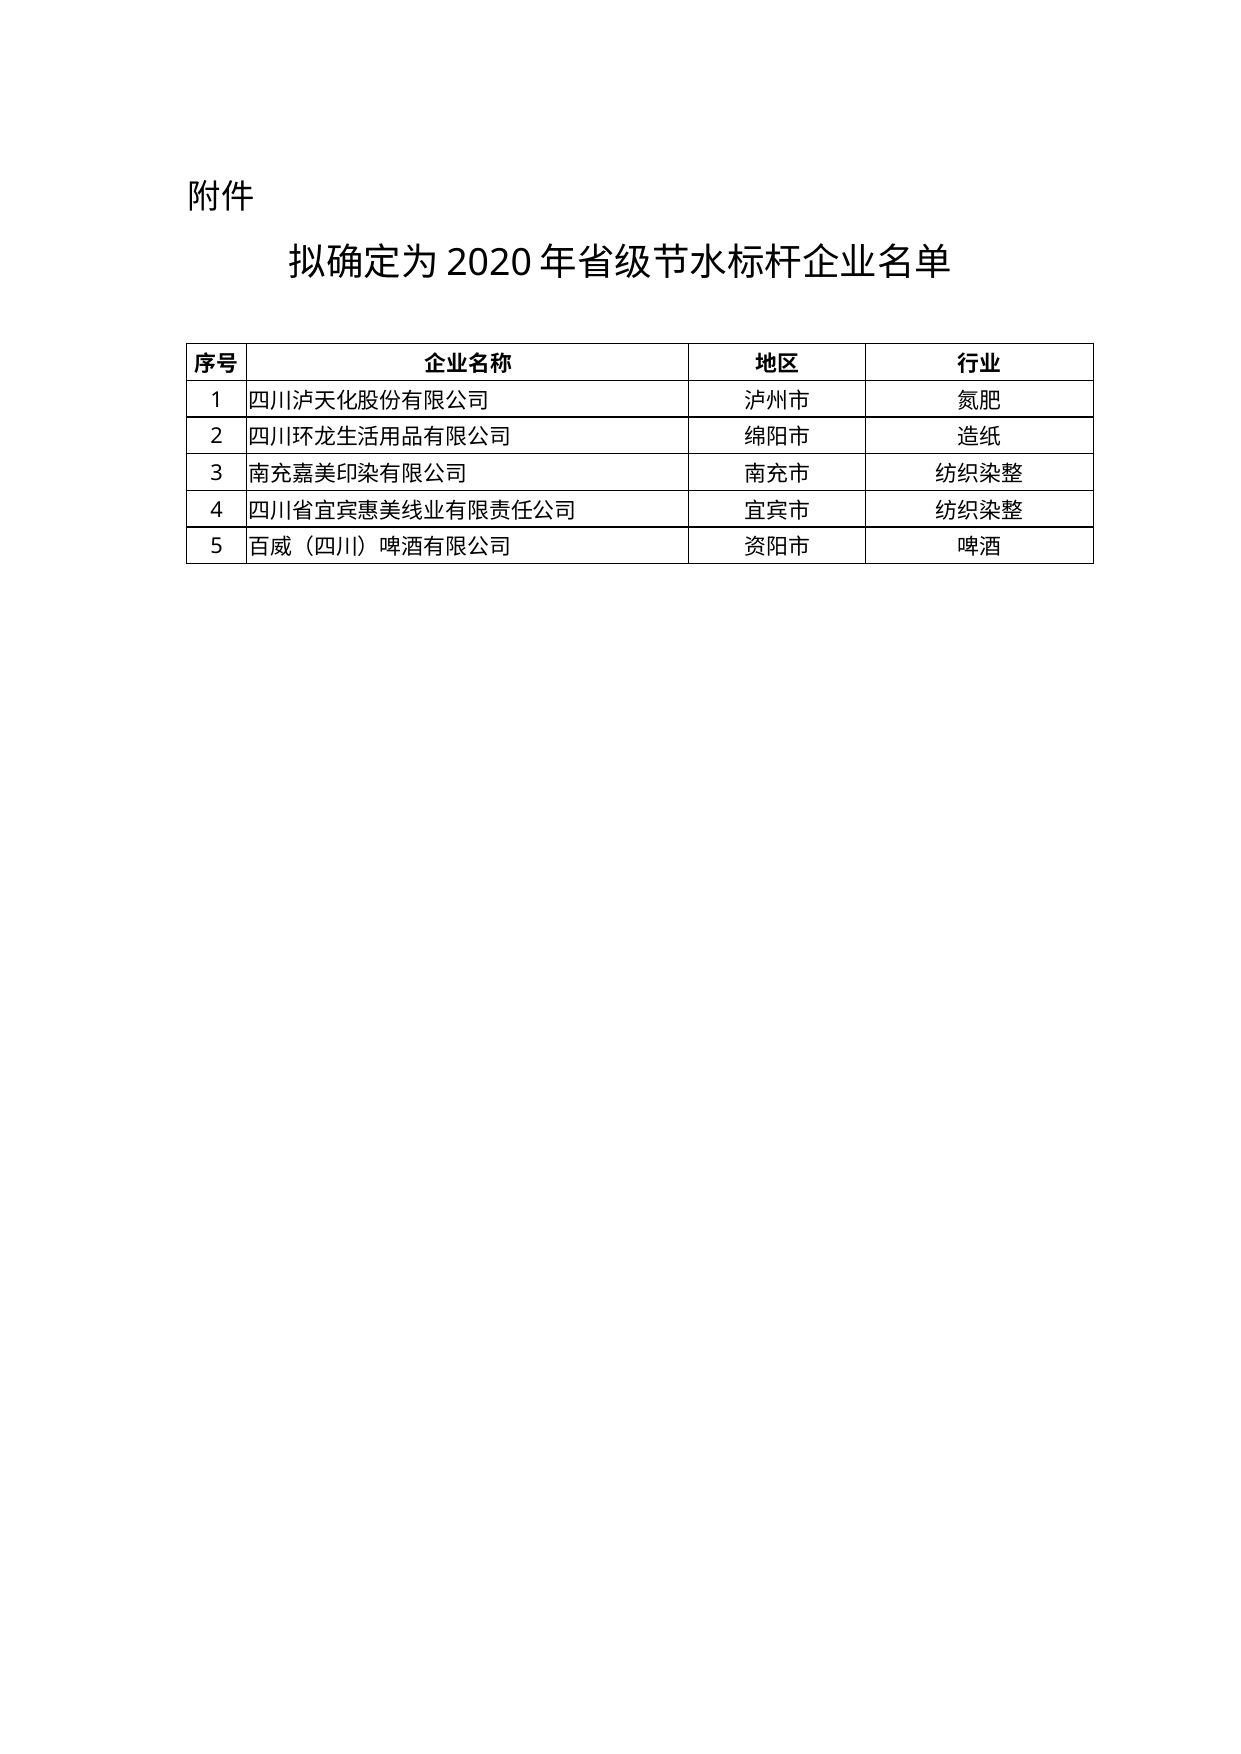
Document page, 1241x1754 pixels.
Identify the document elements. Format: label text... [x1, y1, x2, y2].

table_cell 纺织染整 [866, 491, 1093, 526]
table_cell 纺织染整 [866, 454, 1093, 490]
table_cell 氮肥 [866, 381, 1093, 416]
table_cell 四川泸天化股份有限公司 [247, 381, 688, 416]
table_cell 四川环龙生活用品有限公司 [247, 418, 688, 453]
table_cell 南充市 [689, 454, 865, 490]
table_cell 宜宾市 [689, 491, 865, 526]
table_cell 啤酒 [866, 528, 1093, 563]
table_cell 5 [187, 528, 246, 563]
table_cell 泸州市 [689, 381, 865, 416]
table_header 企业名称 [247, 344, 688, 380]
table_header 地区 [689, 344, 865, 380]
table_header 序号 [187, 344, 246, 380]
table_cell 四川省宜宾惠美线业有限责任公司 [247, 491, 688, 526]
table_cell 绵阳市 [689, 418, 865, 453]
table_cell 3 [187, 454, 246, 490]
text 拟确定为2020年省级节水标杆企业名单 [187, 227, 1053, 292]
text 附件 [187, 162, 1053, 227]
table_cell 南充嘉美印染有限公司 [247, 454, 688, 490]
table_header 行业 [866, 344, 1093, 380]
table_cell 造纸 [866, 418, 1093, 453]
table_cell 1 [187, 381, 246, 416]
table_cell 4 [187, 491, 246, 526]
table_cell 百威（四川）啤酒有限公司 [247, 528, 688, 563]
table_cell 资阳市 [689, 528, 865, 563]
table_cell 2 [187, 418, 246, 453]
